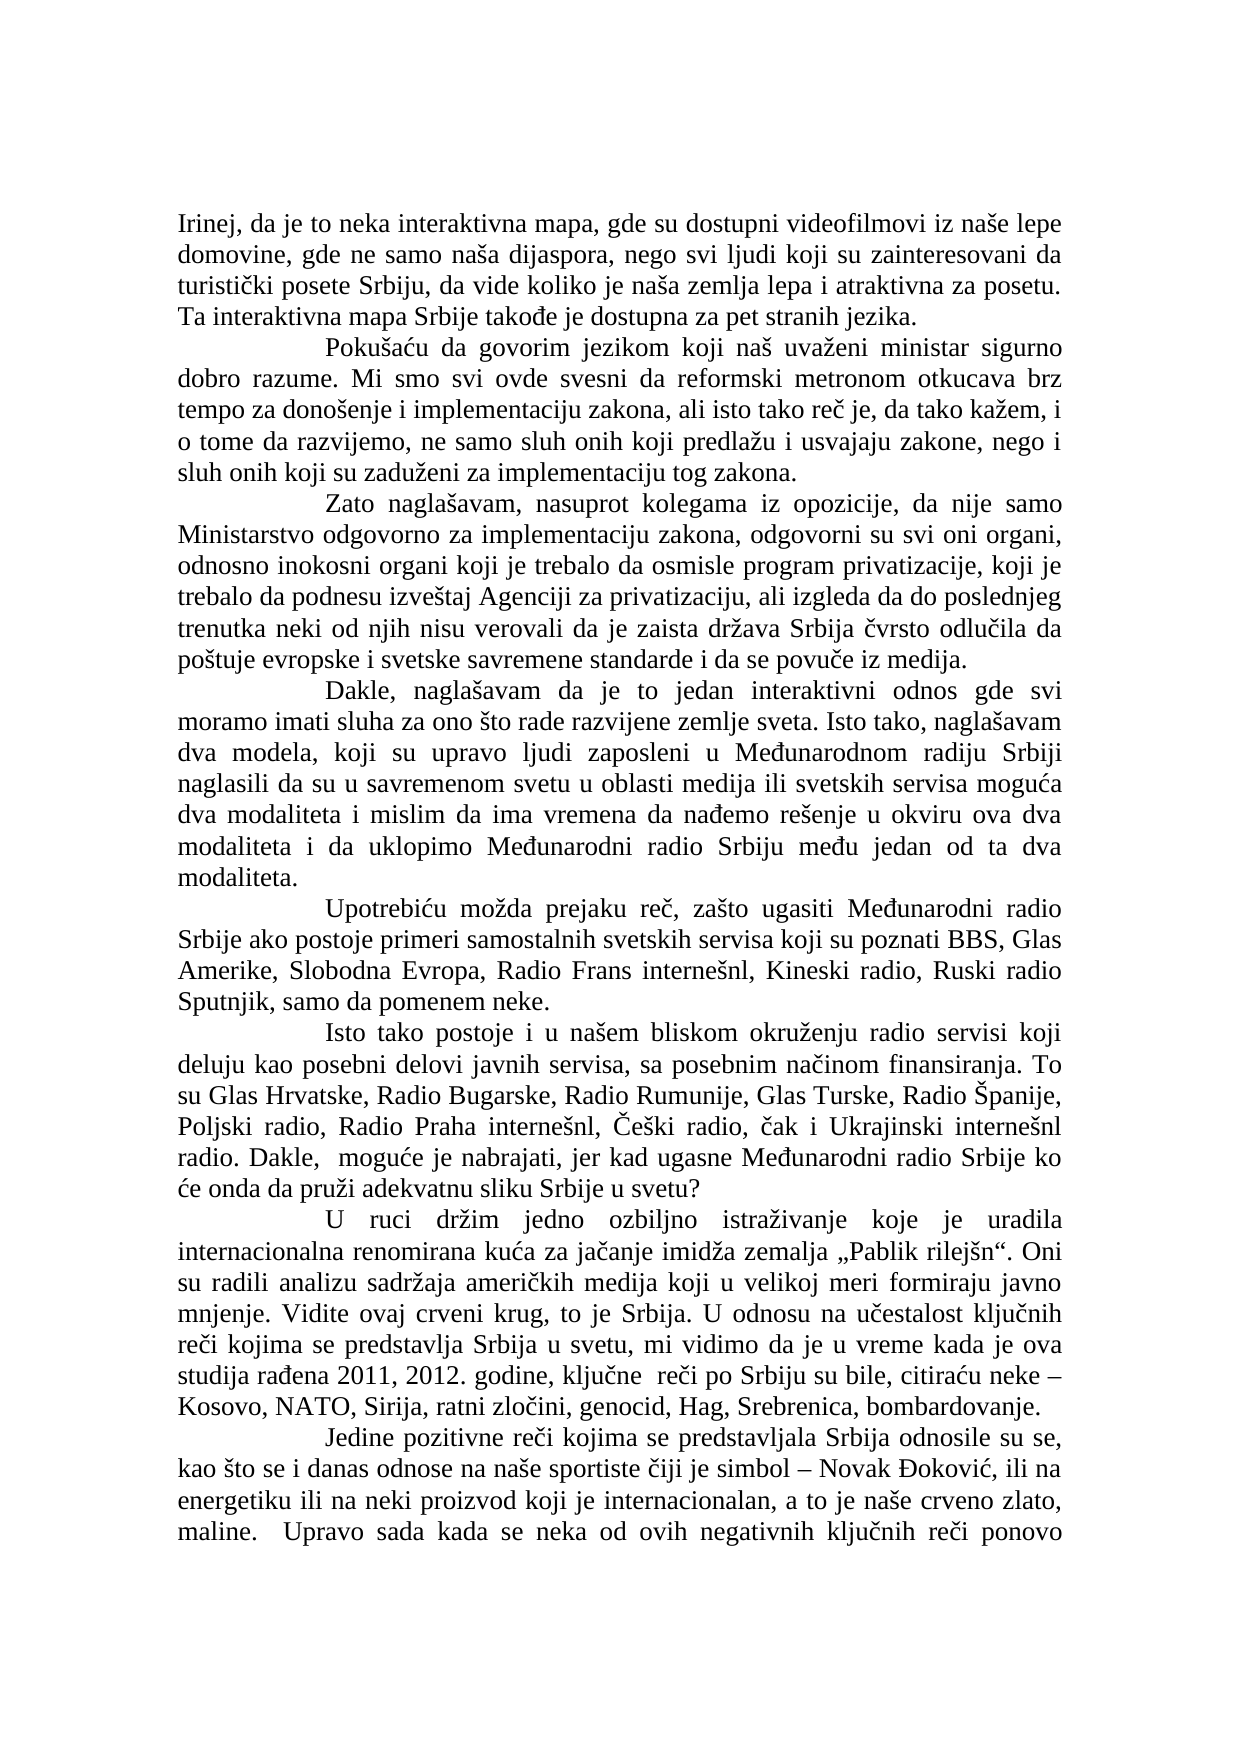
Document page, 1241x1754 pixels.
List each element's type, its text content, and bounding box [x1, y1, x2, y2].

text Dakle, naglašavam da je to jedan interaktivni odnos gde svi moramo imati sluha za ono što rade razvijene zemlje sveta. Isto tako, naglašavam dva modela, koji su upravo ljudi zaposleni u Međunarodnom radiju Srbiji naglasili da su u savremenom svetu u oblasti medija ili svetskih servisa moguća dva modaliteta i mislim da ima vremena da nađemo rešenje u okviru ova dva modaliteta i da uklopimo Međunarodni radio Srbiju među jedan od ta dva modaliteta. [177, 674, 1063, 892]
text U ruci držim jedno ozbiljno istraživanje koje je uradila internacionalna renomirana kuća za jačanje imidža zemalja „Pablik rilejšn“. Oni su radili analizu sadržaja američkih medija koji u velikoj meri formiraju javno mnjenje. Vidite ovaj crveni krug, to je Srbija. U odnosu na učestalost ključnih reči kojima se predstavlja Srbija u svetu, mi vidimo da je u vreme kada je ova studija rađena 2011, 2012. godine, ključne reči po Srbiju su bile, citiraću neke – Kosovo, NATO, Sirija, ratni zločini, genocid, Hag, Srebrenica, bombardovanje. [177, 1203, 1063, 1421]
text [177, 207, 1063, 331]
text Zato naglašavam, nasuprot kolegama iz opozicije, da nije samo Ministarstvo odgovorno za implementaciju zakona, odgovorni su svi oni organi, odnosno inokosni organi koji je trebalo da osmisle program privatizacije, koji je trebalo da podnesu izveštaj Agenciji za privatizaciju, ali izgleda da do poslednjeg trenutka neki od njih nisu verovali da je zaista država Srbija čvrsto odlučila da poštuje evropske i svetske savremene standarde i da se povuče iz medija. [177, 487, 1063, 674]
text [177, 1421, 1063, 1546]
text Isto tako postoje i u našem bliskom okruženju radio servisi koji deluju kao posebni delovi javnih servisa, sa posebnim načinom finansiranja. To su Glas Hrvatske, Radio Bugarske, Radio Rumunije, Glas Turske, Radio Španije, Poljski radio, Radio Praha internešnl, Češki radio, čak i Ukrajinski internešnl radio. Dakle, moguće je nabrajati, jer kad ugasne Međunarodni radio Srbije ko će onda da pruži adekvatnu sliku Srbije u svetu? [177, 1017, 1063, 1203]
text Upotrebiću možda prejaku reč, zašto ugasiti Međunarodni radio Srbije ako postoje primeri samostalnih svetskih servisa koji su poznati BBS, Glas Amerike, Slobodna Evropa, Radio Frans internešnl, Kineski radio, Ruski radio Sputnjik, samo da pomenem neke. [177, 892, 1063, 1017]
text Pokušaću da govorim jezikom koji naš uvaženi ministar sigurno dobro razume. Mi smo svi ovde svesni da reformski metronom otkucava brz tempo za donošenje i implementaciju zakona, ali isto tako reč je, da tako kažem, i o tome da razvijemo, ne samo sluh onih koji predlažu i usvajaju zakone, nego i sluh onih koji su zaduženi za implementaciju tog zakona. [177, 331, 1063, 487]
